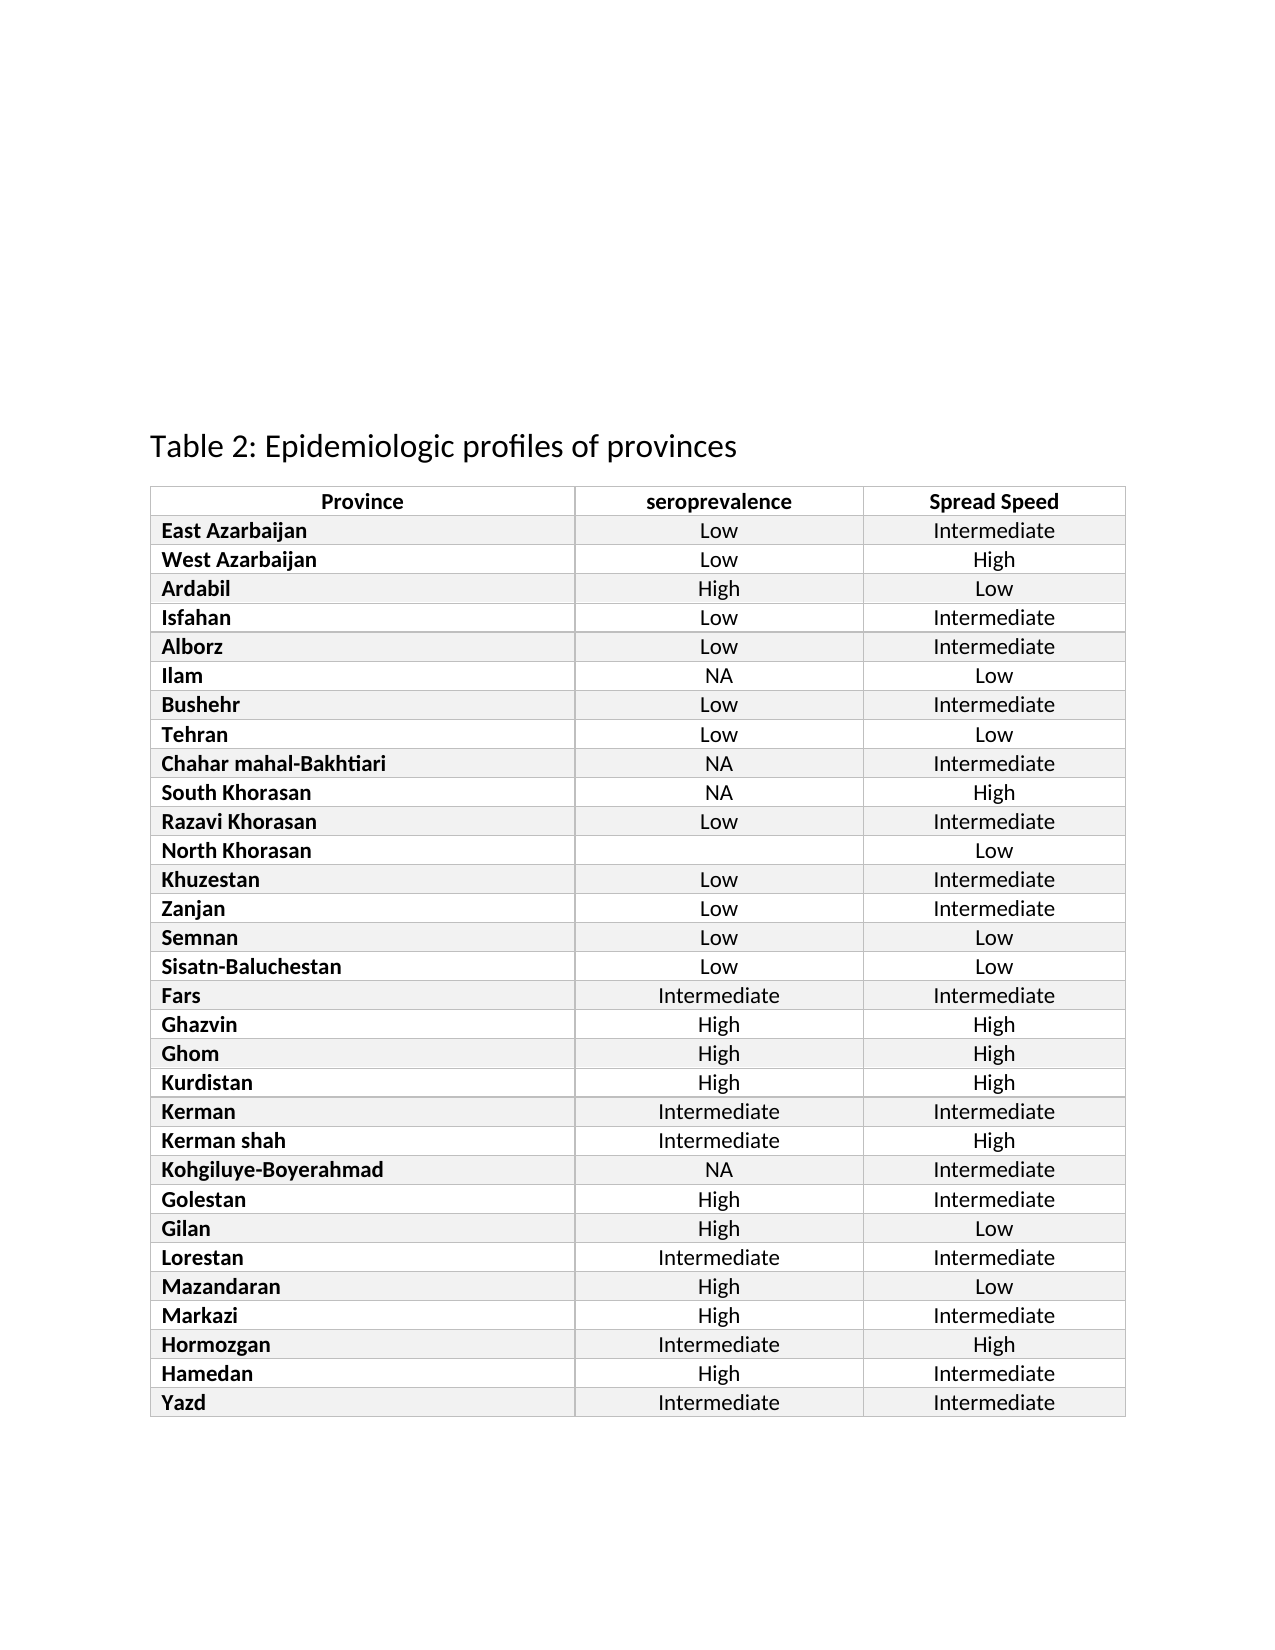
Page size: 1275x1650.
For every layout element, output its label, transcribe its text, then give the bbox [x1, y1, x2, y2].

table_cell South Khorasan [151, 778, 574, 806]
table_cell Intermediate [864, 1359, 1125, 1387]
table_cell North Khorasan [151, 836, 574, 864]
table_cell Intermediate [864, 749, 1125, 777]
table_cell Khuzestan [151, 865, 574, 893]
table_cell Hamedan [151, 1359, 574, 1387]
table_cell Low [576, 516, 863, 544]
table_cell Intermediate [864, 1301, 1125, 1329]
table_cell Golestan [151, 1185, 574, 1213]
table_cell High [864, 1039, 1125, 1067]
table_cell Intermediate [576, 1388, 863, 1416]
table_cell Low [576, 604, 863, 631]
table_cell Intermediate [864, 1185, 1125, 1213]
table_cell Intermediate [864, 1388, 1125, 1416]
table_cell Low [576, 923, 863, 951]
table_cell Sisatn-Baluchestan [151, 952, 574, 980]
table_cell Kerman [151, 1098, 574, 1126]
table_cell Low [864, 662, 1125, 689]
table_cell High [864, 1010, 1125, 1038]
table_cell High [576, 1039, 863, 1067]
table_cell Low [576, 633, 863, 661]
table_cell Low [576, 952, 863, 980]
table_cell Low [864, 574, 1125, 602]
table_cell Bushehr [151, 691, 574, 719]
table_cell Intermediate [864, 516, 1125, 544]
table_cell High [864, 1127, 1125, 1154]
table_cell Intermediate [576, 1127, 863, 1154]
table_cell Low [864, 720, 1125, 748]
table_cell Lorestan [151, 1243, 574, 1271]
table_cell Low [864, 1272, 1125, 1300]
table_cell Intermediate [864, 633, 1125, 661]
table_cell High [864, 1069, 1125, 1096]
table_cell High [864, 545, 1125, 573]
table_cell Chahar mahal-Bakhtiari [151, 749, 574, 777]
table_cell Alborz [151, 633, 574, 661]
table_header Spread Speed [864, 487, 1125, 515]
table_cell Semnan [151, 923, 574, 951]
table_cell Low [864, 1214, 1125, 1242]
table_cell Low [576, 545, 863, 573]
table_cell Tehran [151, 720, 574, 748]
table_cell Isfahan [151, 604, 574, 631]
table_cell Kohgiluye-Boyerahmad [151, 1156, 574, 1184]
table_cell High [576, 574, 863, 602]
table_cell West Azarbaijan [151, 545, 574, 573]
table_cell High [576, 1301, 863, 1329]
table_cell Intermediate [864, 1156, 1125, 1184]
table_cell High [576, 1359, 863, 1387]
table_cell Intermediate [864, 894, 1125, 922]
table_header Province [151, 487, 574, 515]
table_cell NA [576, 778, 863, 806]
table_cell Low [864, 952, 1125, 980]
table_cell NA [576, 662, 863, 689]
table_cell Low [576, 894, 863, 922]
table_cell Fars [151, 981, 574, 1009]
table_cell High [576, 1272, 863, 1300]
table_cell High [576, 1010, 863, 1038]
table_cell High [576, 1185, 863, 1213]
table_cell Intermediate [864, 981, 1125, 1009]
table_cell High [864, 1330, 1125, 1358]
table_cell Gilan [151, 1214, 574, 1242]
table_cell Low [576, 807, 863, 835]
table_cell Low [576, 720, 863, 748]
table_cell Mazandaran [151, 1272, 574, 1300]
table_cell Hormozgan [151, 1330, 574, 1358]
table_cell Low [576, 691, 863, 719]
table_cell East Azarbaijan [151, 516, 574, 544]
table_header seroprevalence [576, 487, 863, 515]
table_cell NA [576, 1156, 863, 1184]
table_cell Low [864, 836, 1125, 864]
table_cell Low [864, 923, 1125, 951]
table_cell High [864, 778, 1125, 806]
table_cell Ghazvin [151, 1010, 574, 1038]
table_cell Intermediate [864, 807, 1125, 835]
table_cell Intermediate [576, 981, 863, 1009]
table_cell Intermediate [864, 691, 1125, 719]
table_cell Low [576, 865, 863, 893]
table_cell High [576, 1069, 863, 1096]
table_cell Intermediate [864, 1243, 1125, 1271]
text Table 2: Epidemiologic profiles of provinces [150, 426, 1125, 466]
table_cell Ardabil [151, 574, 574, 602]
table_cell Intermediate [576, 1243, 863, 1271]
table_cell High [576, 1214, 863, 1242]
table_cell Markazi [151, 1301, 574, 1329]
table_cell Zanjan [151, 894, 574, 922]
table_cell Kurdistan [151, 1069, 574, 1096]
table_cell Intermediate [576, 1330, 863, 1358]
table_cell Intermediate [864, 604, 1125, 631]
table_cell NA [576, 749, 863, 777]
table_cell [576, 836, 863, 864]
table_cell Razavi Khorasan [151, 807, 574, 835]
table_cell Ilam [151, 662, 574, 689]
table_cell Intermediate [576, 1098, 863, 1126]
table_cell Intermediate [864, 865, 1125, 893]
table_cell Kerman shah [151, 1127, 574, 1154]
table_cell Intermediate [864, 1098, 1125, 1126]
table_cell Yazd [151, 1388, 574, 1416]
table_cell Ghom [151, 1039, 574, 1067]
